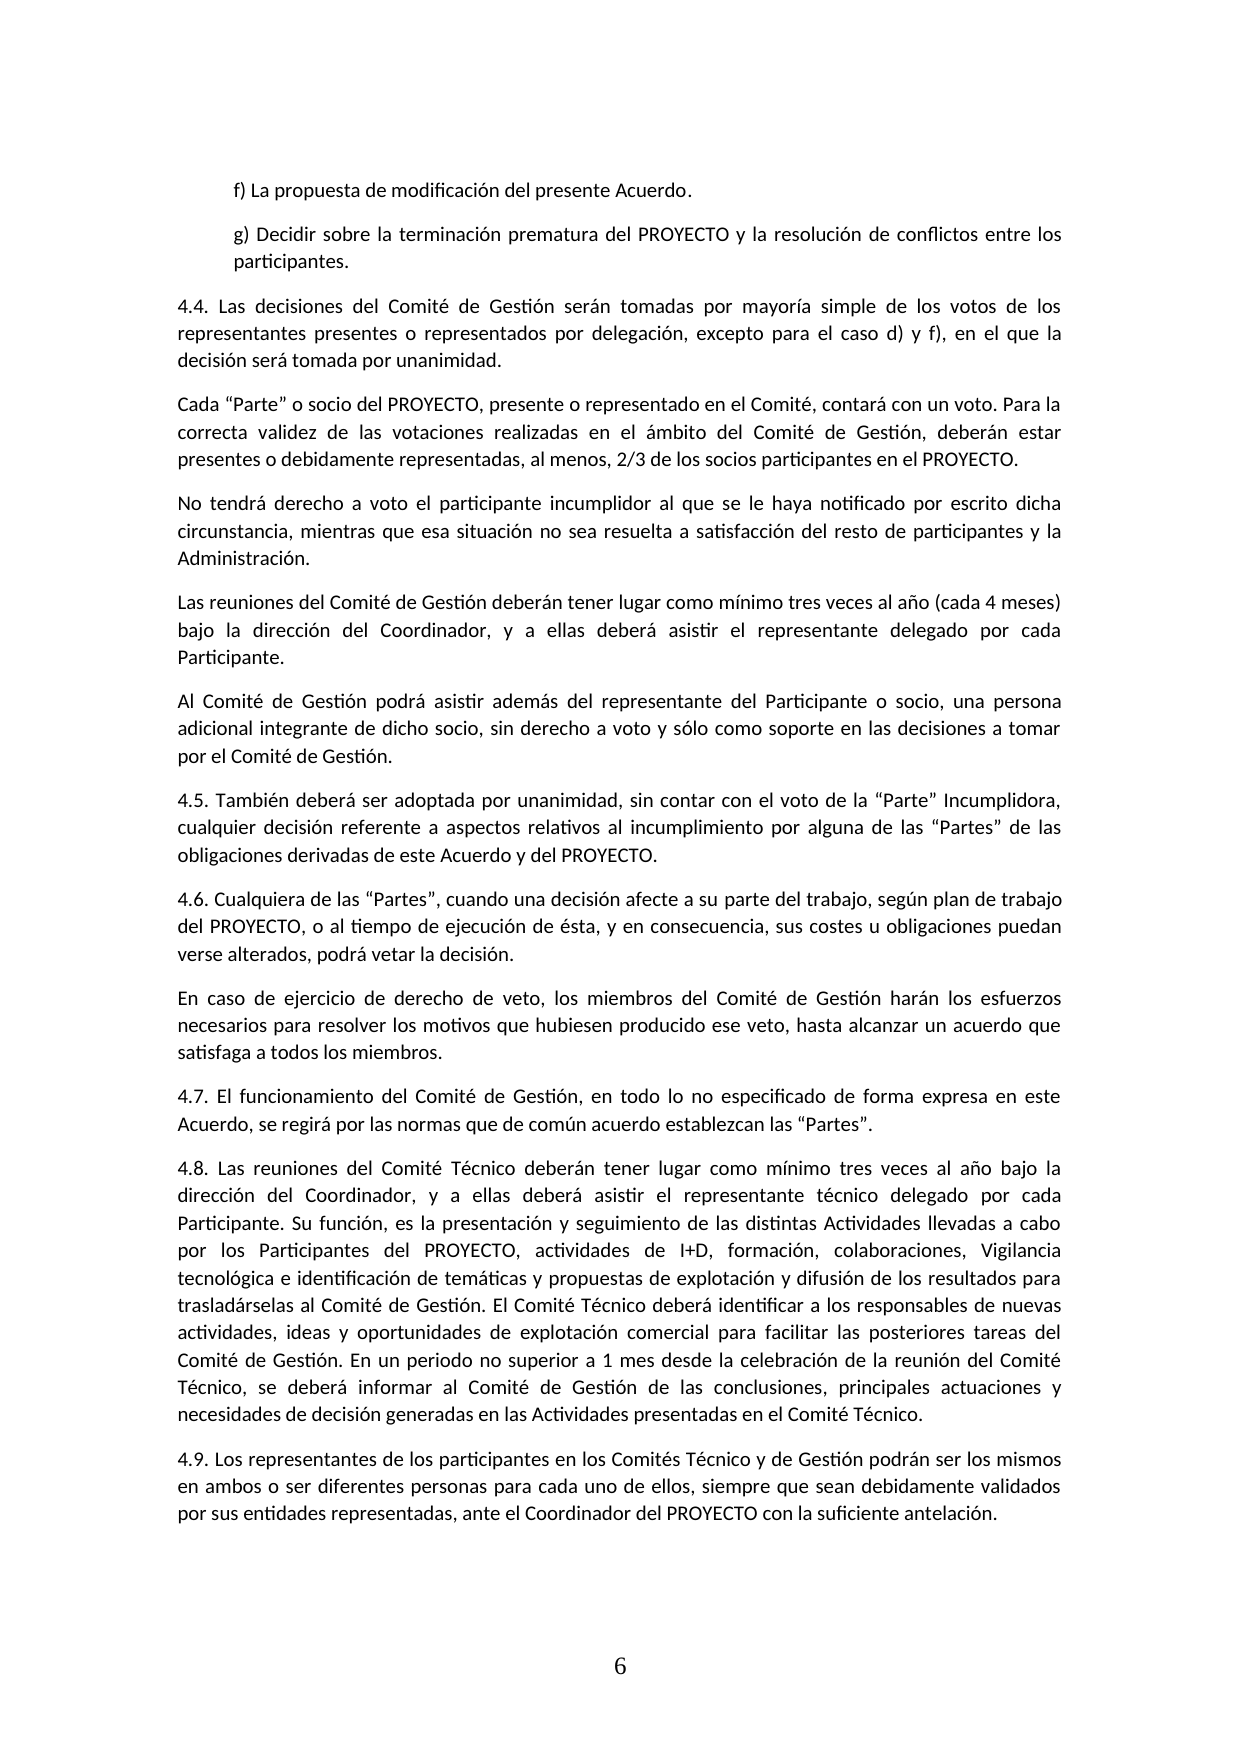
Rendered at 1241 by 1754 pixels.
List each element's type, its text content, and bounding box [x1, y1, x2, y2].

text Al Comité de Gestión podrá asistir además del representante del Participante o socio, una persona adicional integrante de dicho socio, sin derecho a voto y sólo como soporte en las decisiones a tomar por el Comité de Gestión. [177, 688, 1063, 768]
text Las reuniones del Comité de Gestión deberán tener lugar como mínimo tres veces al año (cada 4 meses) bajo la dirección del Coordinador, y a ellas deberá asistir el representante delegado por cada Participante. [177, 589, 1063, 669]
text En caso de ejercicio de derecho de veto, los miembros del Comité de Gestión harán los esfuerzos necesarios para resolver los motivos que hubiesen producido ese veto, hasta alcanzar un acuerdo que satisfaga a todos los miembros. [177, 985, 1063, 1065]
text f) La propuesta de modificación del presente Acuerdo. [233, 177, 1063, 203]
text No tendrá derecho a voto el participante incumplidor al que se le haya notificado por escrito dicha circunstancia, mientras que esa situación no sea resuelta a satisfacción del resto de participantes y la Administración. [177, 491, 1063, 571]
text 4.8. Las reuniones del Comité Técnico deberán tener lugar como mínimo tres veces al año bajo la dirección del Coordinador, y a ellas deberá asistir el representante técnico delegado por cada Participante. Su función, es la presentación y seguimiento de las distintas Actividades llevadas a cabo por los Participantes del PROYECTO, actividades de I+D, formación, colaboraciones, Vigilancia tecnológica e identificación de temáticas y propuestas de explotación y difusión de los resultados para trasladárselas al Comité de Gestión. El Comité Técnico deberá identificar a los responsables de nuevas actividades, ideas y oportunidades de explotación comercial para facilitar las posteriores tareas del Comité de Gestión. En un periodo no superior a 1 mes desde la celebración de la reunión del Comité Técnico, se deberá informar al Comité de Gestión de las conclusiones, principales actuaciones y necesidades de decisión generadas en las Actividades presentadas en el Comité Técnico. [177, 1155, 1063, 1427]
text 4.9. Los representantes de los participantes en los Comités Técnico y de Gestión podrán ser los mismos en ambos o ser diferentes personas para cada uno de ellos, siempre que sean debidamente validados por sus entidades representadas, ante el Coordinador del PROYECTO con la suficiente antelación. [177, 1446, 1063, 1526]
text 4.5. También deberá ser adoptada por unanimidad, sin contar con el voto de la “Parte” Incumplidora, cualquier decisión referente a aspectos relativos al incumplimiento por alguna de las “Partes” de las obligaciones derivadas de este Acuerdo y del PROYECTO. [177, 787, 1063, 867]
text 4.4. Las decisiones del Comité de Gestión serán tomadas por mayoría simple de los votos de los representantes presentes o representados por delegación, excepto para el caso d) y f), en el que la decisión será tomada por unanimidad. [177, 293, 1063, 373]
text Cada “Parte” o socio del PROYECTO, presente o representado en el Comité, contará con un voto. Para la correcta validez de las votaciones realizadas en el ámbito del Comité de Gestión, deberán estar presentes o debidamente representadas, al menos, 2/3 de los socios participantes en el PROYECTO. [177, 392, 1063, 472]
text g) Decidir sobre la terminación prematura del PROYECTO y la resolución de conflictos entre los participantes. [233, 221, 1063, 274]
text 4.6. Cualquiera de las “Partes”, cuando una decisión afecte a su parte del trabajo, según plan de trabajo del PROYECTO, o al tiempo de ejecución de ésta, y en consecuencia, sus costes u obligaciones puedan verse alterados, podrá vetar la decisión. [177, 886, 1063, 966]
text 4.7. El funcionamiento del Comité de Gestión, en todo lo no especificado de forma expresa en este Acuerdo, se regirá por las normas que de común acuerdo establezcan las “Partes”. [177, 1084, 1063, 1136]
